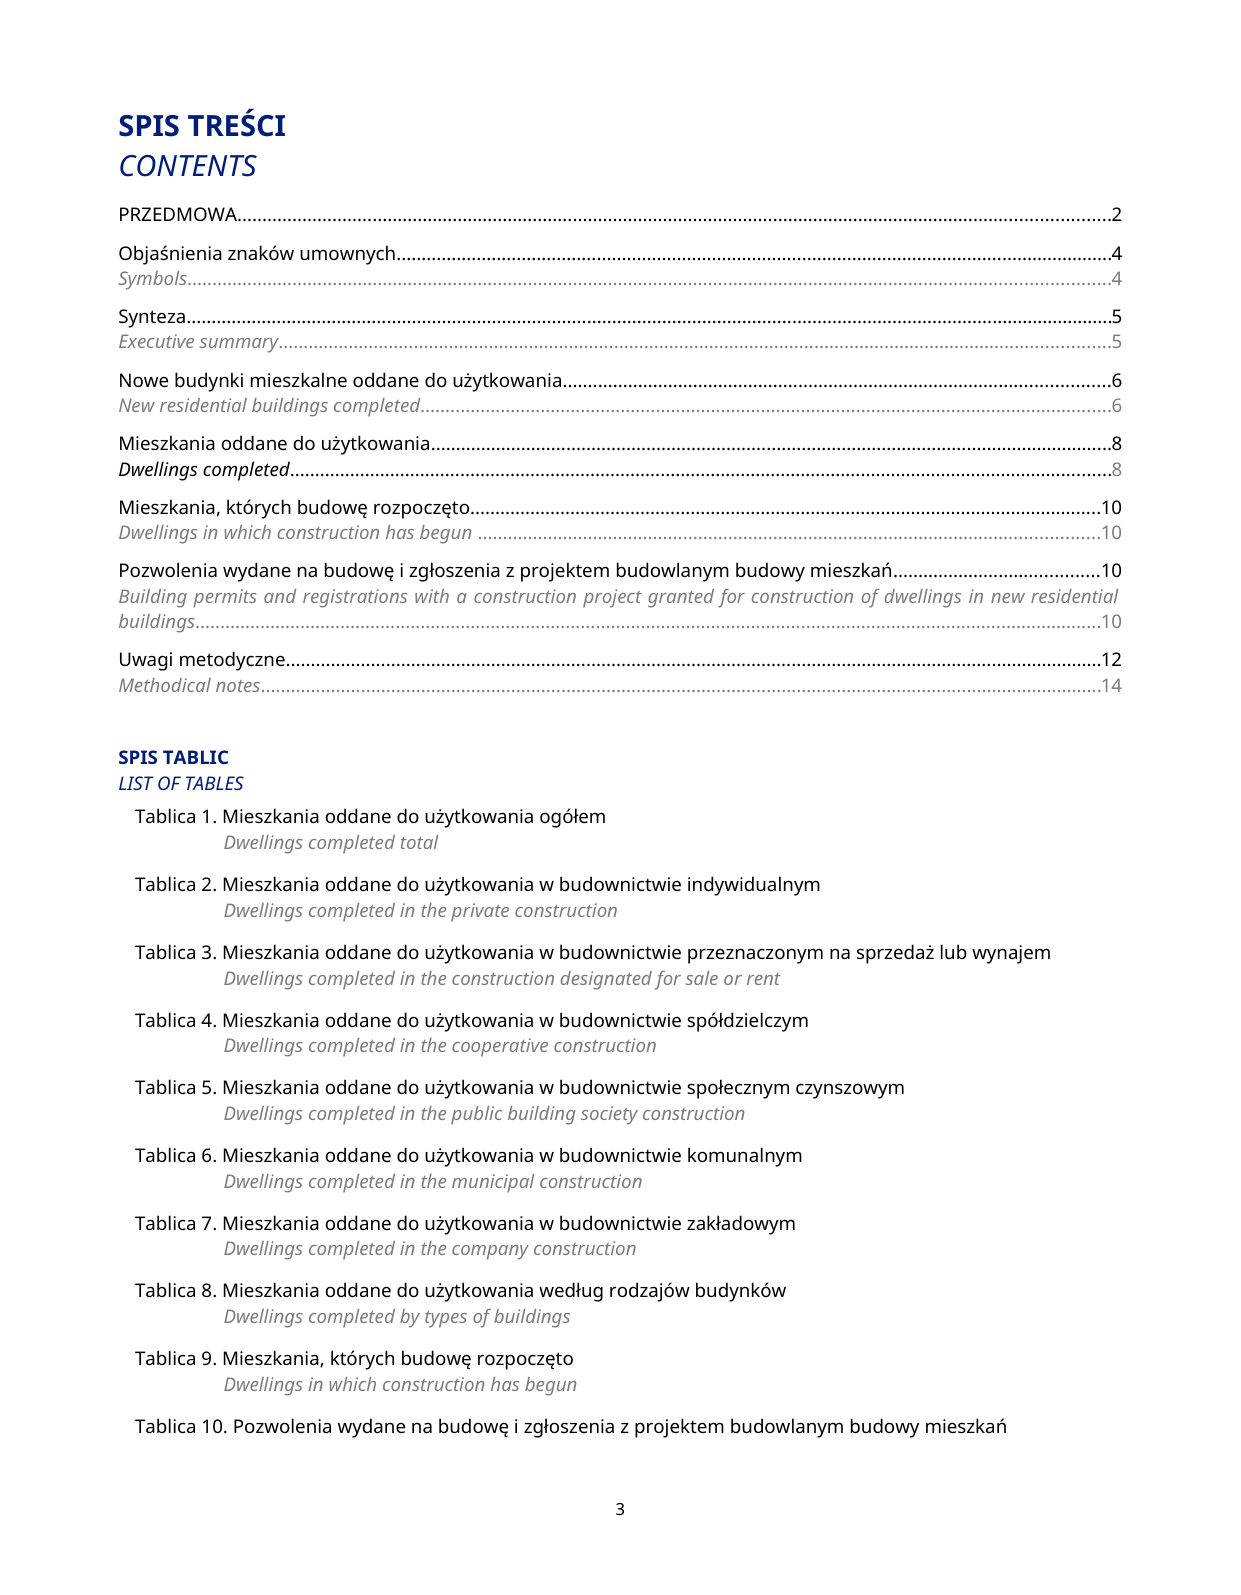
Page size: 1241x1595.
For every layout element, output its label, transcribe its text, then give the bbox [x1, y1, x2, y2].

table_cell Tablica 4. Mieszkania oddane do użytkowania w budownictwie spółdzielczym Dwellings completed in the cooperative construction [126, 999, 1147, 1066]
text Mieszkania, których budowę rozpoczęto 10 [118, 494, 1122, 519]
table_header Tablica 1. Mieszkania oddane do użytkowania ogółem Dwellings completed total [126, 796, 1147, 863]
text PRZEDMOWA 2 [118, 202, 1122, 227]
text Mieszkania oddane do użytkowania 8 [118, 430, 1122, 456]
table_cell Tablica 9. Mieszkania, których budowę rozpoczęto Dwellings in which construction has begun [126, 1337, 1147, 1405]
text SPIS TABLIC [118, 744, 1122, 770]
text Uwagi metodyczne 12 [118, 647, 1122, 672]
text CONTENTS [118, 145, 1122, 185]
text New residential buildings completed 6 [118, 392, 1122, 418]
table_cell Tablica 2. Mieszkania oddane do użytkowania w budownictwie indywidualnym Dwellings completed in the private construction [126, 863, 1147, 931]
text Executive summary 5 [118, 329, 1122, 354]
text Building permits and registrations with a construction project granted for construction of dwellings in new residential buildings 10 [118, 583, 1122, 634]
table_cell Tablica 3. Mieszkania oddane do użytkowania w budownictwie przeznaczonym na sprzedaż lub wynajem Dwellings completed in the construction designated for sale or rent [126, 931, 1147, 999]
text Pozwolenia wydane na budowę i zgłoszenia z projektem budowlanym budowy mieszkań 10 [118, 557, 1122, 583]
table_cell Tablica 7. Mieszkania oddane do użytkowania w budownictwie zakładowym Dwellings completed in the company construction [126, 1202, 1147, 1269]
text Symbols 4 [118, 265, 1122, 291]
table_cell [126, 1405, 1147, 1447]
table_cell Tablica 6. Mieszkania oddane do użytkowania w budownictwie komunalnym Dwellings completed in the municipal construction [126, 1134, 1147, 1202]
text Synteza 5 [118, 303, 1122, 329]
table_cell Tablica 8. Mieszkania oddane do użytkowania według rodzajów budynków Dwellings completed by types of buildings [126, 1270, 1147, 1337]
text Dwellings in which construction has begun 10 [118, 519, 1122, 545]
text Objaśnienia znaków umownych 4 [118, 240, 1122, 265]
text Dwellings completed 8 [118, 456, 1122, 481]
text SPIS TREŚCI [118, 106, 1122, 145]
text LIST OF TABLES [118, 770, 1122, 796]
text Methodical notes 14 [118, 672, 1122, 698]
text Nowe budynki mieszkalne oddane do użytkowania 6 [118, 367, 1122, 392]
table_cell Tablica 5. Mieszkania oddane do użytkowania w budownictwie społecznym czynszowym Dwellings completed in the public building society construction [126, 1066, 1147, 1134]
